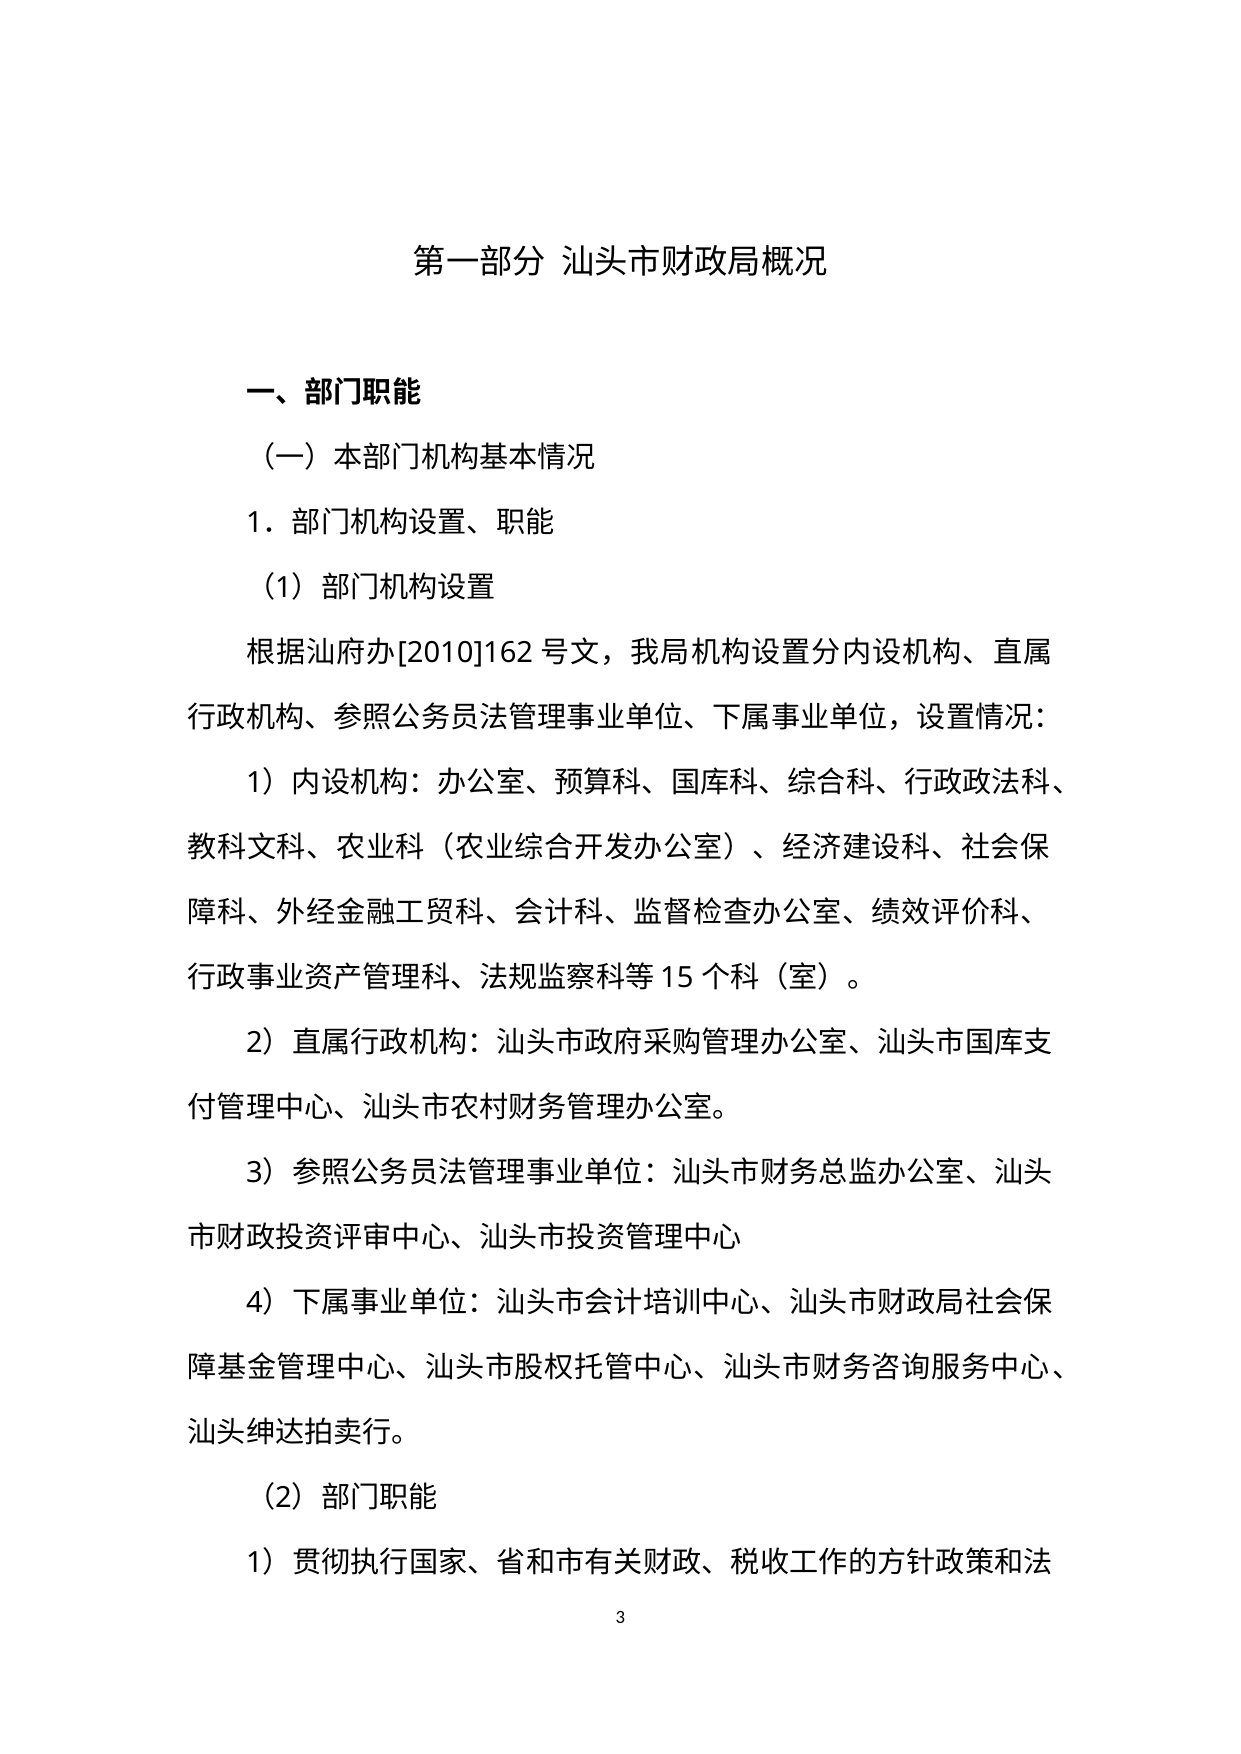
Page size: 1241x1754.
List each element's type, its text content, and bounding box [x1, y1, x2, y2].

text 第一部分 汕头市财政局概况 [187, 227, 1053, 292]
list 一、部门职能 [187, 357, 1053, 422]
list （一）本部门机构基本情况 [187, 422, 1053, 487]
list 1）内设机构：办公室、预算科、国库科、综合科、行政政法科、教科文科、农业科（农业综合开发办公室）、经济建设科、社会保障科、外经金融工贸科、会计科、监督检查办公室、绩效评价科、行政事业资产管理科、法规监察科等15 个科（室）。 [187, 747, 1053, 1007]
list 1．部门机构设置、职能 [187, 487, 1053, 552]
list 2）直属行政机构：汕头市政府采购管理办公室、汕头市国库支付管理中心、汕头市农村财务管理办公室。 [187, 1007, 1053, 1137]
list 3）参照公务员法管理事业单位：汕头市财务总监办公室、汕头市财政投资评审中心、汕头市投资管理中心 [187, 1137, 1053, 1267]
list （2）部门职能 [187, 1462, 1053, 1527]
list 4）下属事业单位：汕头市会计培训中心、汕头市财政局社会保障基金管理中心、汕头市股权托管中心、汕头市财务咨询服务中心、汕头绅达拍卖行。 [187, 1267, 1053, 1462]
list 根据汕府办[2010]162号文，我局机构设置分内设机构、直属行政机构、参照公务员法管理事业单位、下属事业单位，设置情况： [187, 617, 1053, 747]
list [187, 1527, 1053, 1592]
list （1）部门机构设置 [187, 552, 1053, 617]
